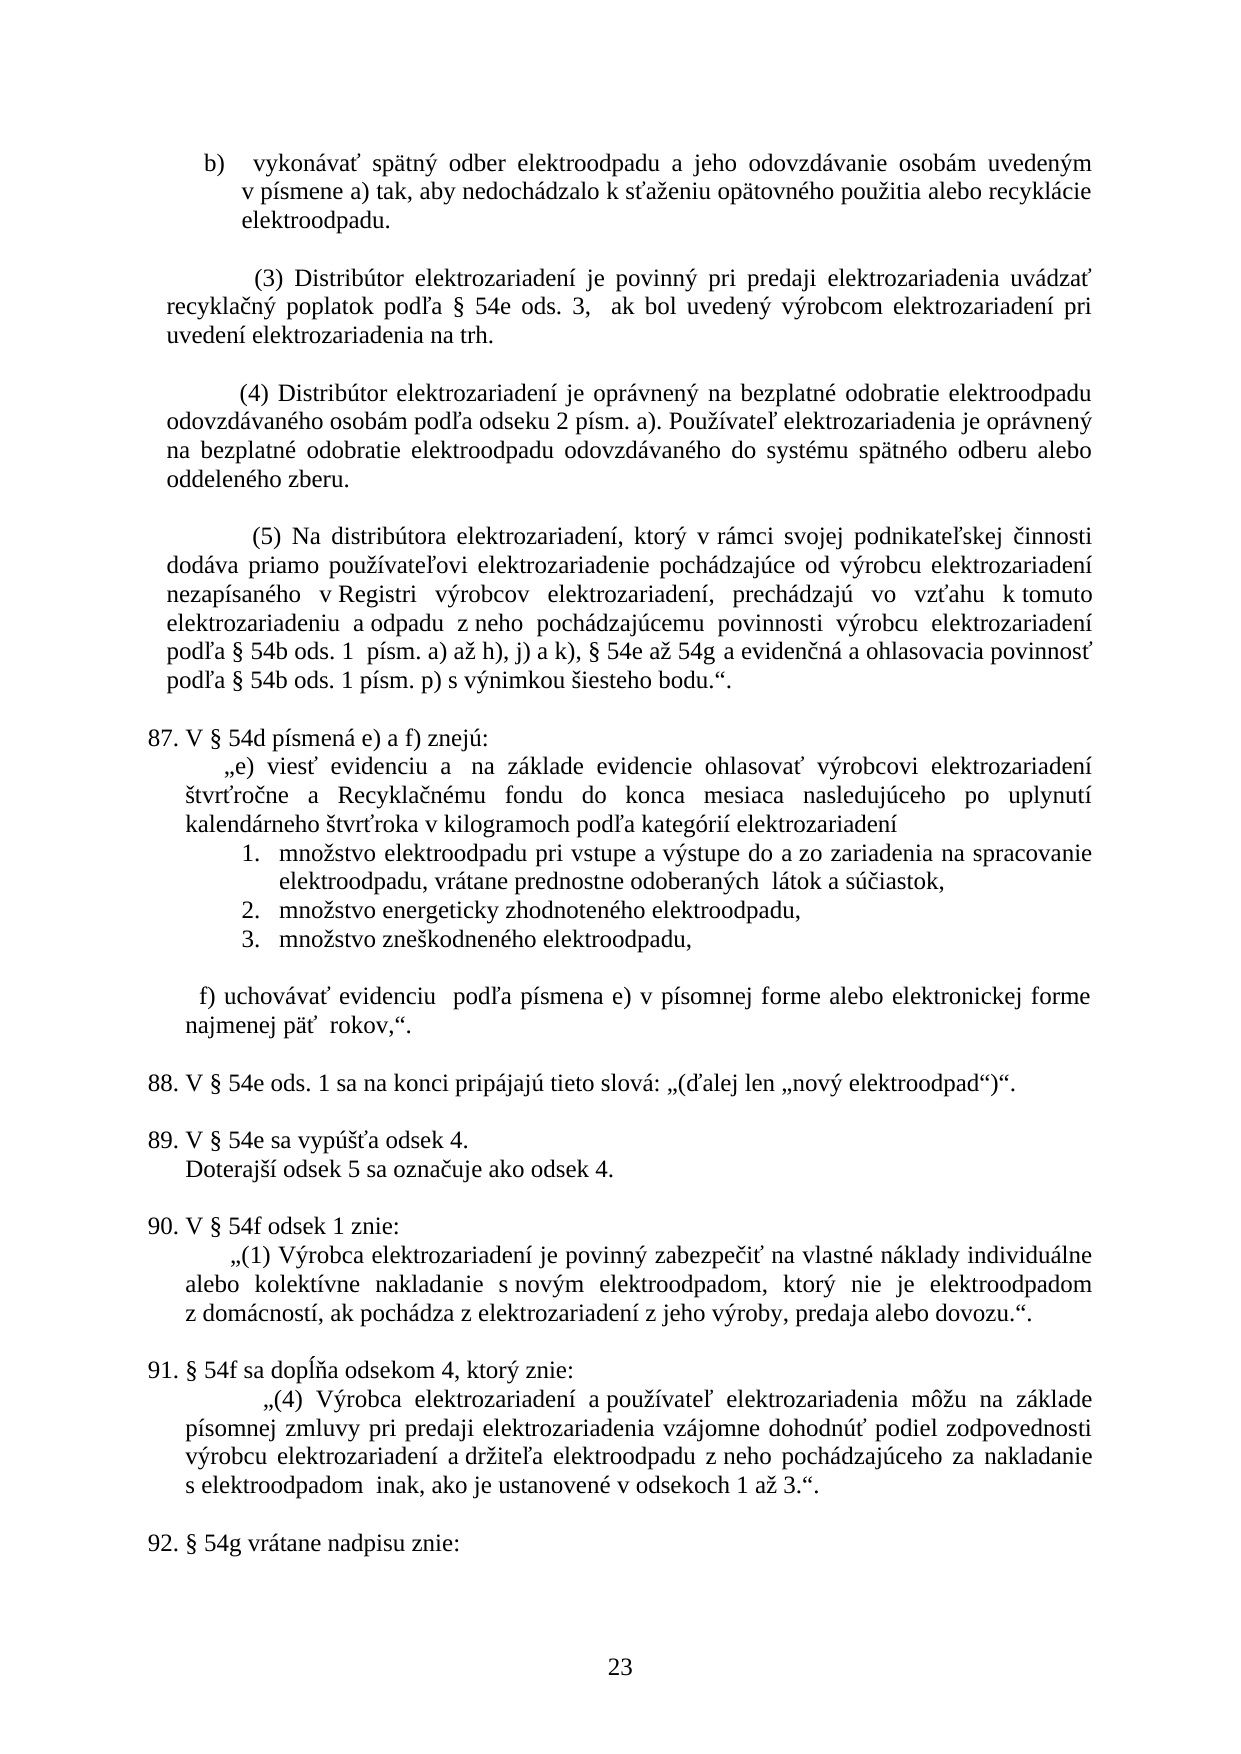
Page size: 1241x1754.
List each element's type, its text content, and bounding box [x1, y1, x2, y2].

list množstvo energeticky zhodnoteného elektroodpadu, [241, 895, 1093, 924]
text „(1) Výrobca elektrozariadení je povinný zabezpečiť na vlastné náklady individuálne alebo kolektívne nakladanie s novým elektroodpadom, ktorý nie je elektroodpadom z domácností, ak pochádza z elektrozariadení z jeho výroby, predaja alebo dovozu.“. [148, 1240, 1093, 1326]
text (5) Na distribútora elektrozariadení, ktorý v rámci svojej podnikateľskej činnosti dodáva priamo používateľovi elektrozariadenie pochádzajúce od výrobcu elektrozariadení nezapísaného v Registri výrobcov elektrozariadení, prechádzajú vo vzťahu k tomuto elektrozariadeniu a odpadu z neho pochádzajúcemu povinnosti výrobcu elektrozariadení podľa § 54b ods. 1 písm. a) až h), j) a k), § 54e až 54g a evidenčná a ohlasovacia povinnosť podľa § 54b ods. 1 písm. p) s výnimkou šiesteho bodu.“. [166, 521, 1093, 694]
list množstvo zneškodneného elektroodpadu, [241, 924, 1093, 953]
list vykonávať spätný odber elektroodpadu a jeho odovzdávanie osobám uvedeným v písmene a) tak, aby nedochádzalo k sťaženiu opätovného použitia alebo recyklácie elektroodpadu. [204, 148, 1093, 234]
text (4) Distribútor elektrozariadení je oprávnený na bezplatné odobratie elektroodpadu odovzdávaného osobám podľa odseku 2 písm. a). Používateľ elektrozariadenia je oprávnený na bezplatné odobratie elektroodpadu odovzdávaného do systému spätného odberu alebo oddeleného zberu. [166, 378, 1093, 493]
text (3) Distribútor elektrozariadení je povinný pri predaji elektrozariadenia uvádzať recyklačný poplatok podľa § 54e ods. 3, ak bol uvedený výrobcom elektrozariadení pri uvedení elektrozariadenia na trh. [166, 263, 1093, 349]
text 87. V § 54d písmená e) a f) znejú: [148, 723, 1093, 751]
text f) uchovávať evidenciu podľa písmena e) v písomnej forme alebo elektronickej forme najmenej päť rokov,“. [148, 981, 1093, 1039]
text 91. § sa dopĺňa odsekom 4, ktorý znie: [148, 1355, 1093, 1384]
text „(4) Výrobca elektrozariadení a používateľ elektrozariadenia môžu na základe písomnej zmluvy pri predaji elektrozariadenia vzájomne dohodnúť podiel zodpovednosti výrobcu elektrozariadení a držiteľa elektroodpadu z neho pochádzajúceho za nakladanie s elektroodpadom inak, ako je ustanovené v odsekoch 1 až 3.“. [185, 1384, 1093, 1499]
text „e) viesť evidenciu a na základe evidencie ohlasovať výrobcovi elektrozariadení štvrťročne a Recyklačnému fondu do konca mesiaca nasledujúceho po uplynutí kalendárneho štvrťroka v kilogramoch podľa kategórií elektrozariadení [148, 751, 1093, 838]
text 89. V § 54e sa vypúšťa odsek 4. [148, 1125, 1093, 1154]
text 90. V § odsek 1 znie: [148, 1211, 1093, 1240]
list množstvo elektroodpadu pri vstupe a výstupe do a zo zariadenia na spracovanie elektroodpadu, vrátane prednostne odoberaných látok a súčiastok, [241, 838, 1093, 895]
text 92. § 54g vrátane nadpisu znie: [148, 1528, 1093, 1556]
text 88. V § 54e ods. 1 sa na konci pripájajú tieto slová: „(ďalej len „nový elektroodpad“)“. [148, 1068, 1093, 1096]
text Doterajší odsek 5 sa označuje ako odsek 4. [148, 1154, 1093, 1183]
